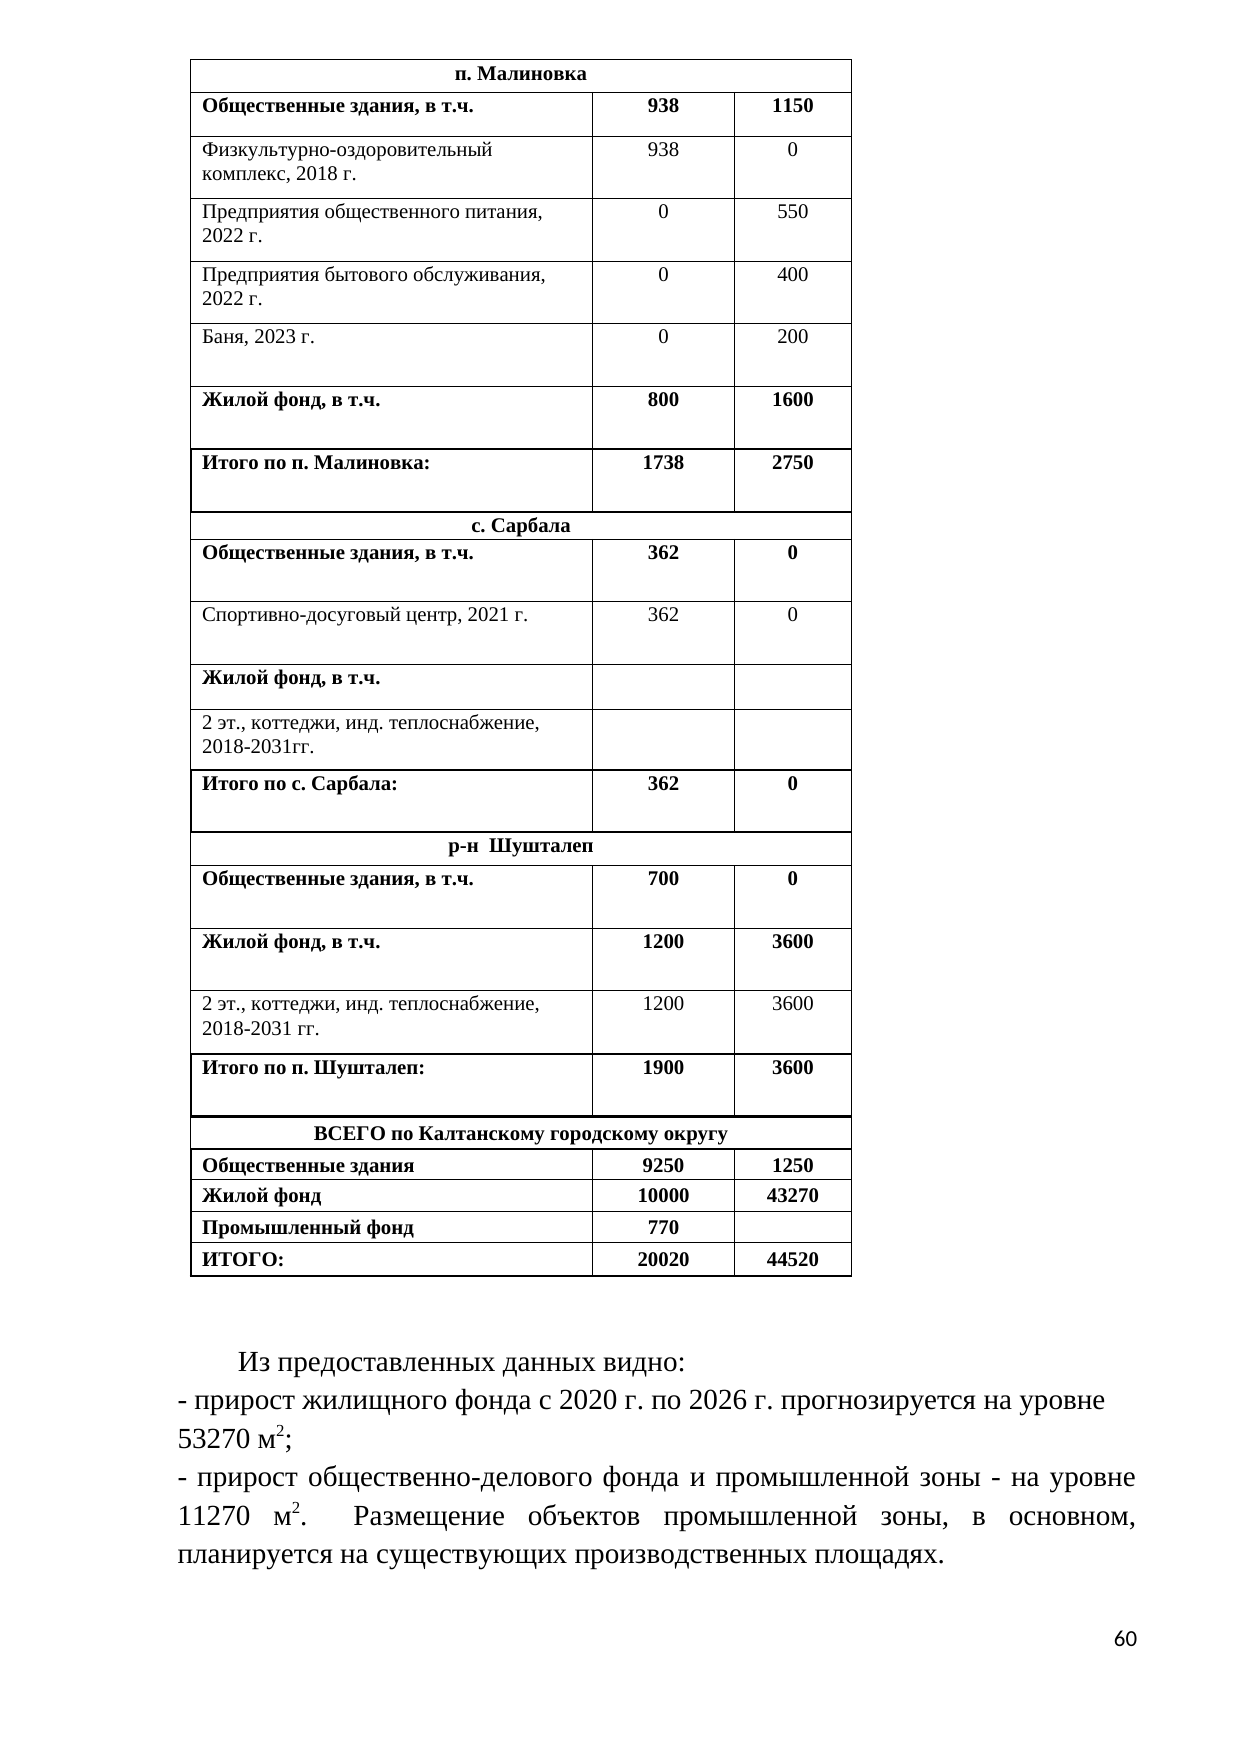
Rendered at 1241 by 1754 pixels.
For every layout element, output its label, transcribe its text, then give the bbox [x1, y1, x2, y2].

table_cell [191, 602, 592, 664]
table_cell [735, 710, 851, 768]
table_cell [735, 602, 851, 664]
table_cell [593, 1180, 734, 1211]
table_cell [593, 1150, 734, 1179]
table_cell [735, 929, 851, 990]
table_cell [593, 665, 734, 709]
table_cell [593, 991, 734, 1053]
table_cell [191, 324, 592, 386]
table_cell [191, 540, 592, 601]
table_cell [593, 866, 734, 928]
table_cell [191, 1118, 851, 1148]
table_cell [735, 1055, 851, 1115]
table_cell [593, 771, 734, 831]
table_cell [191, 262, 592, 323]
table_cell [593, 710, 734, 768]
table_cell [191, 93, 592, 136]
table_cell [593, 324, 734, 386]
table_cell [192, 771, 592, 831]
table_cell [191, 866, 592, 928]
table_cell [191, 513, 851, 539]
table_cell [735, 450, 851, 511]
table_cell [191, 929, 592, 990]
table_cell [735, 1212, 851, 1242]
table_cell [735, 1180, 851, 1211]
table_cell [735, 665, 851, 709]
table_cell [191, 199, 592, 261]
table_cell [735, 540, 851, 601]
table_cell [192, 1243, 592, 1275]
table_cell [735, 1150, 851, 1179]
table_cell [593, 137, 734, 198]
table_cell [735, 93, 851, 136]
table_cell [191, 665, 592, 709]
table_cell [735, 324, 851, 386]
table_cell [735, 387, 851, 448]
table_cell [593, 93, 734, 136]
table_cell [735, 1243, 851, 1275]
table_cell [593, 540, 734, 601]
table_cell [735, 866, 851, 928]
text - прирост общественно-делового фонда и промышленной зоны - на уровне 11270 м2. Размещение объектов промышленной зоны, в основном, планируется на существующих производственных площадях. [177, 1459, 1137, 1570]
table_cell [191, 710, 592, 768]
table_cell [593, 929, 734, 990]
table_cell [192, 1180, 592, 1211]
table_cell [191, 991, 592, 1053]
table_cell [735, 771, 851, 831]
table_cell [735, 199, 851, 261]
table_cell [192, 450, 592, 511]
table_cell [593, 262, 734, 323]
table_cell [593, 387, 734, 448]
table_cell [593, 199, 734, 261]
text - прирост жилищного фонда с 2020 г. по 2026 г. прогнозируется на уровне 53270 м2; [177, 1382, 1137, 1454]
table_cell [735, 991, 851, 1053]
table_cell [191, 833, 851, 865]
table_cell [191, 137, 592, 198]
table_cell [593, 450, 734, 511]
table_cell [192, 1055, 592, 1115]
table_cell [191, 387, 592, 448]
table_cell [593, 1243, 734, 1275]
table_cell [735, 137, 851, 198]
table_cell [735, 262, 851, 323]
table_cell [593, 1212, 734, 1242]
text Из предоставленных данных видно: [238, 1344, 1137, 1377]
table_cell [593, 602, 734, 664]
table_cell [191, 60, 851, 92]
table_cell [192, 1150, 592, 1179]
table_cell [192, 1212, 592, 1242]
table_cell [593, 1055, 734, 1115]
